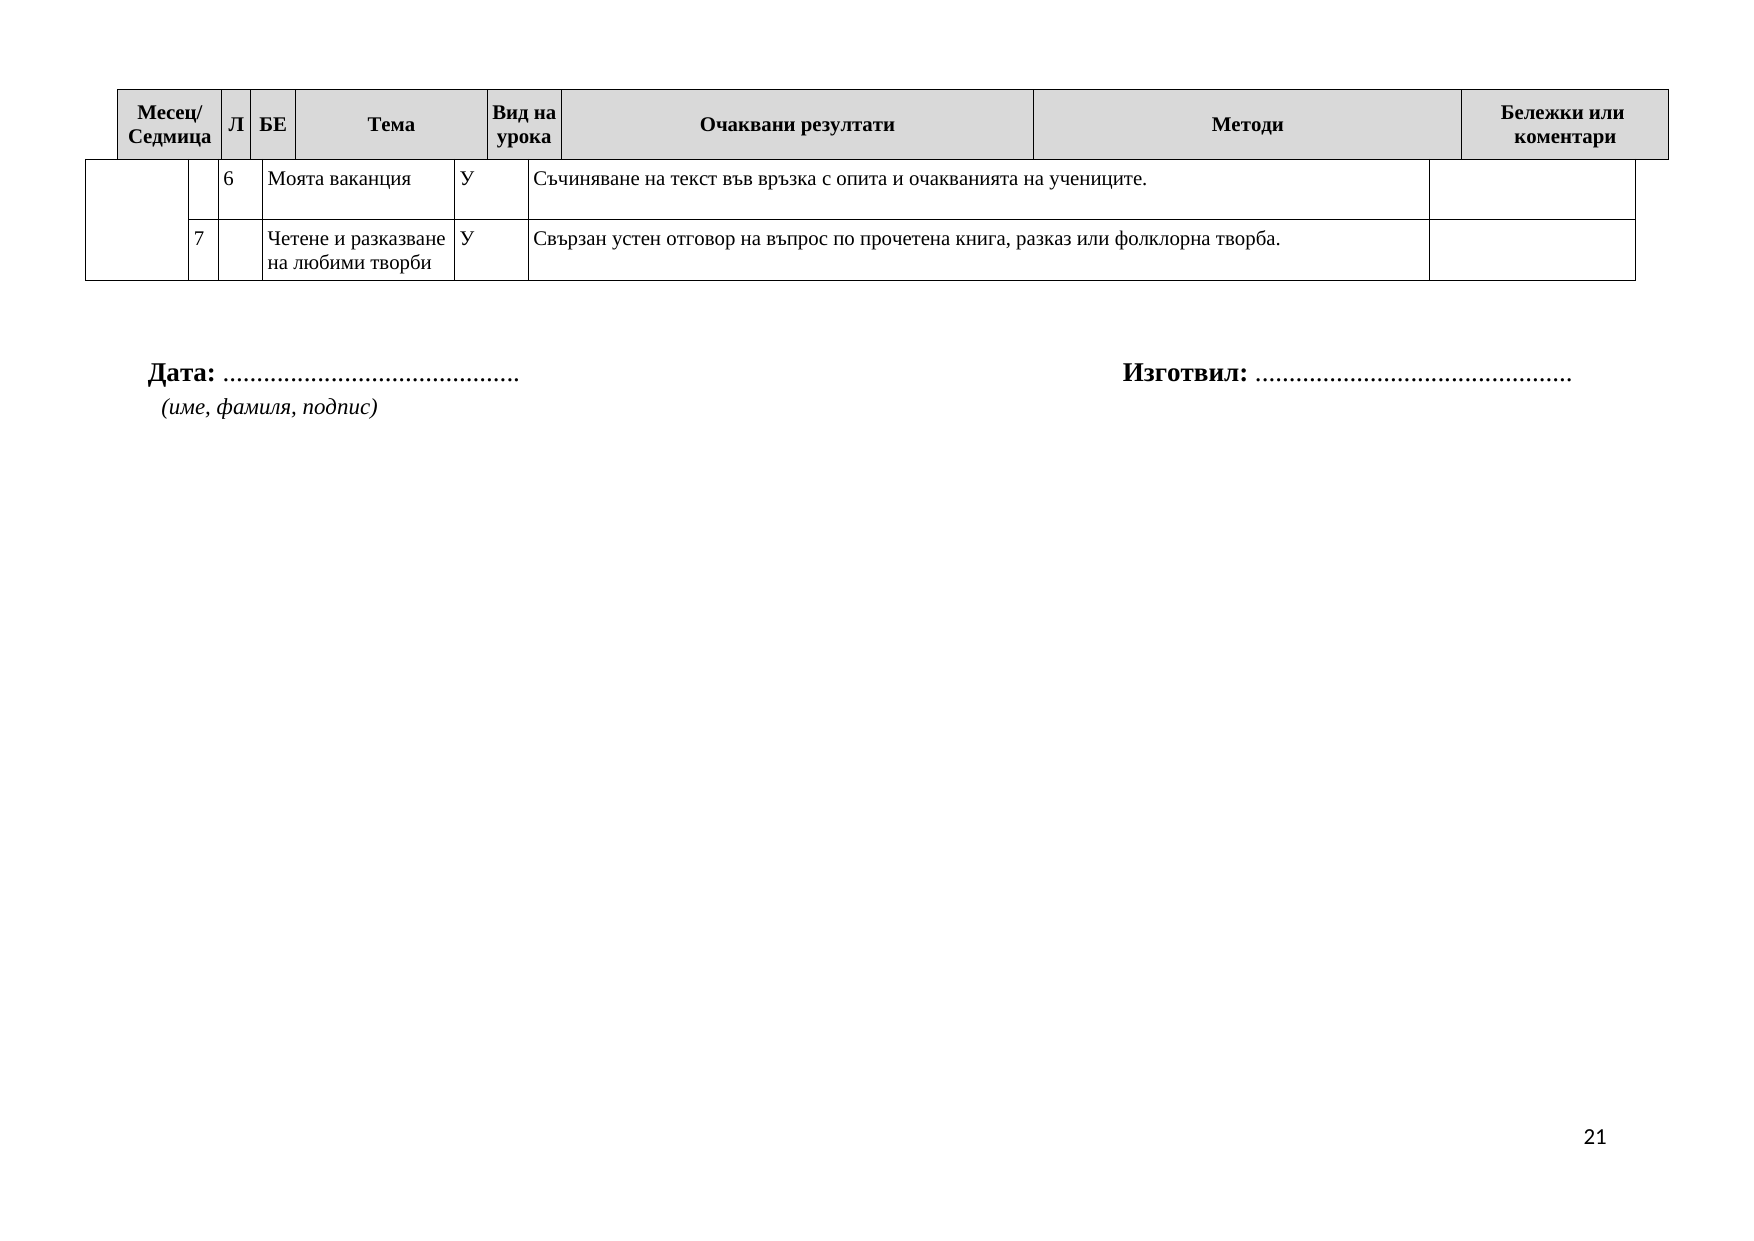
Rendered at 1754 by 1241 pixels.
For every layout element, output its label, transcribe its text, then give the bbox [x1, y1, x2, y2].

table_header Л [222, 90, 250, 159]
table_cell Четене и разказване на любими творби [263, 220, 454, 280]
table_header Бележки или коментари [1462, 90, 1668, 159]
table_cell Съчиняване на текст във връзка с опита и очакванията на учениците. [529, 160, 1429, 219]
table_header Тема [296, 90, 487, 159]
table_header Методи [1034, 90, 1461, 159]
table_cell 7 [189, 220, 218, 280]
table_cell У [455, 220, 528, 280]
table_cell [219, 220, 262, 280]
table_cell У [455, 160, 528, 219]
table_cell [189, 160, 218, 219]
table_header Вид на урока [488, 90, 561, 159]
table_cell [1430, 160, 1635, 219]
table_header Очаквани резултати [562, 90, 1033, 159]
text Дата: ............................................ Изготвил: ............................................... [148, 356, 1606, 387]
table_cell 6 [219, 160, 262, 219]
table_header БЕ [251, 90, 295, 159]
table_cell Свързан устен отговор на въпрос по прочетена книга, разказ или фолклорна творба. [529, 220, 1429, 280]
table_header Месец/ Седмица [118, 90, 221, 159]
table_cell [1430, 220, 1635, 280]
text (име, фамиля, подпис) [148, 393, 1606, 419]
table_cell Моята ваканция [263, 160, 454, 219]
